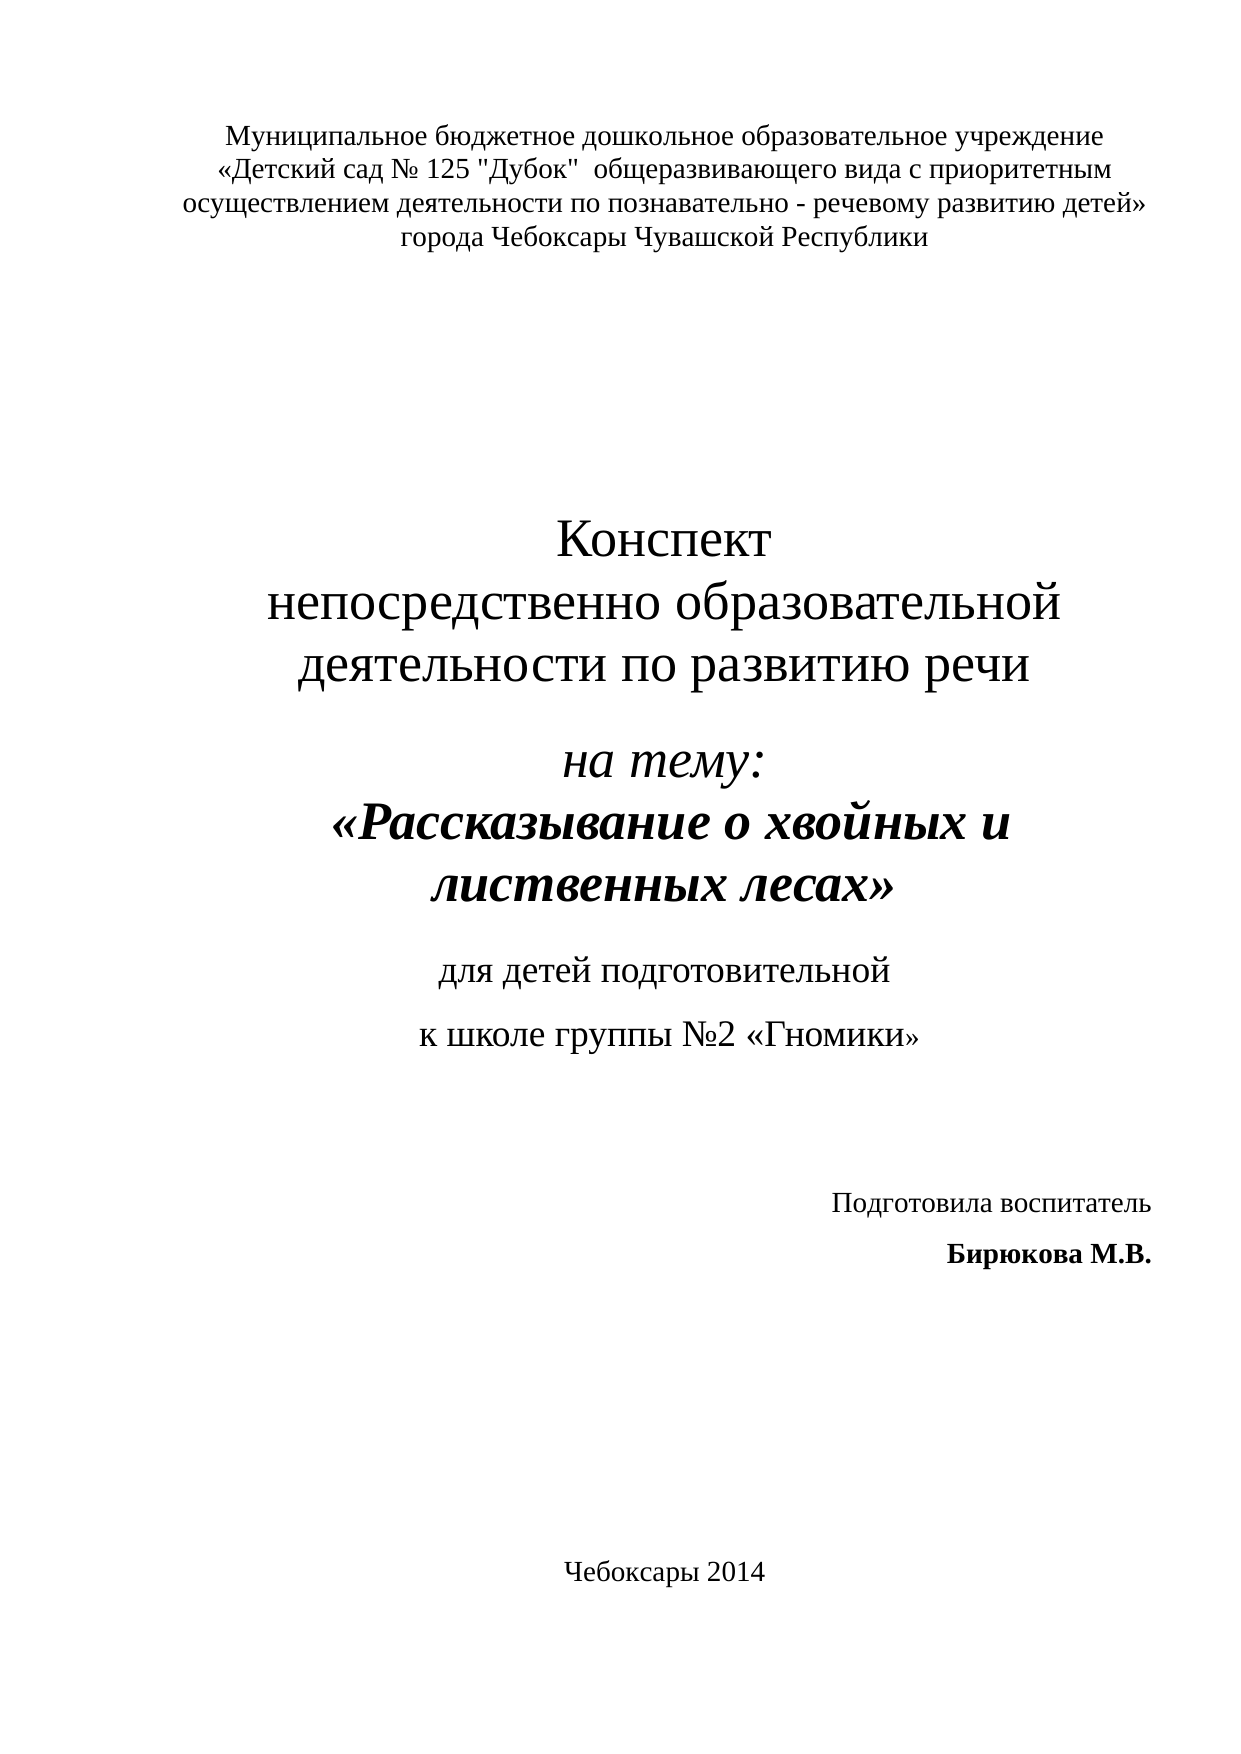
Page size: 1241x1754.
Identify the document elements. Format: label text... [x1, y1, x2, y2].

subtitle непосредственно образовательной деятельности по развитию речи [177, 568, 1152, 693]
subtitle «Рассказывание о хвойных и лиственных лесах» [177, 789, 1152, 913]
text Муниципальное бюджетное дошкольное образовательное учреждение [177, 118, 1152, 152]
text Чебоксары 2014 [177, 1554, 1152, 1588]
subtitle на тему: [177, 727, 1152, 789]
text «Детский сад № 125 "Дубок" общеразвивающего вида с приоритетным осуществлением деятельности по познавательно - речевому развитию детей» города Чебоксары Чувашской Республики [177, 152, 1152, 252]
text Бирюкова М.В. [177, 1236, 1152, 1269]
subtitle к школе группы №2 «Гномики» [177, 1012, 1152, 1055]
text Подготовила воспитатель [177, 1186, 1152, 1219]
subtitle Конспект [177, 506, 1152, 568]
subtitle для детей подготовительной [177, 947, 1152, 990]
